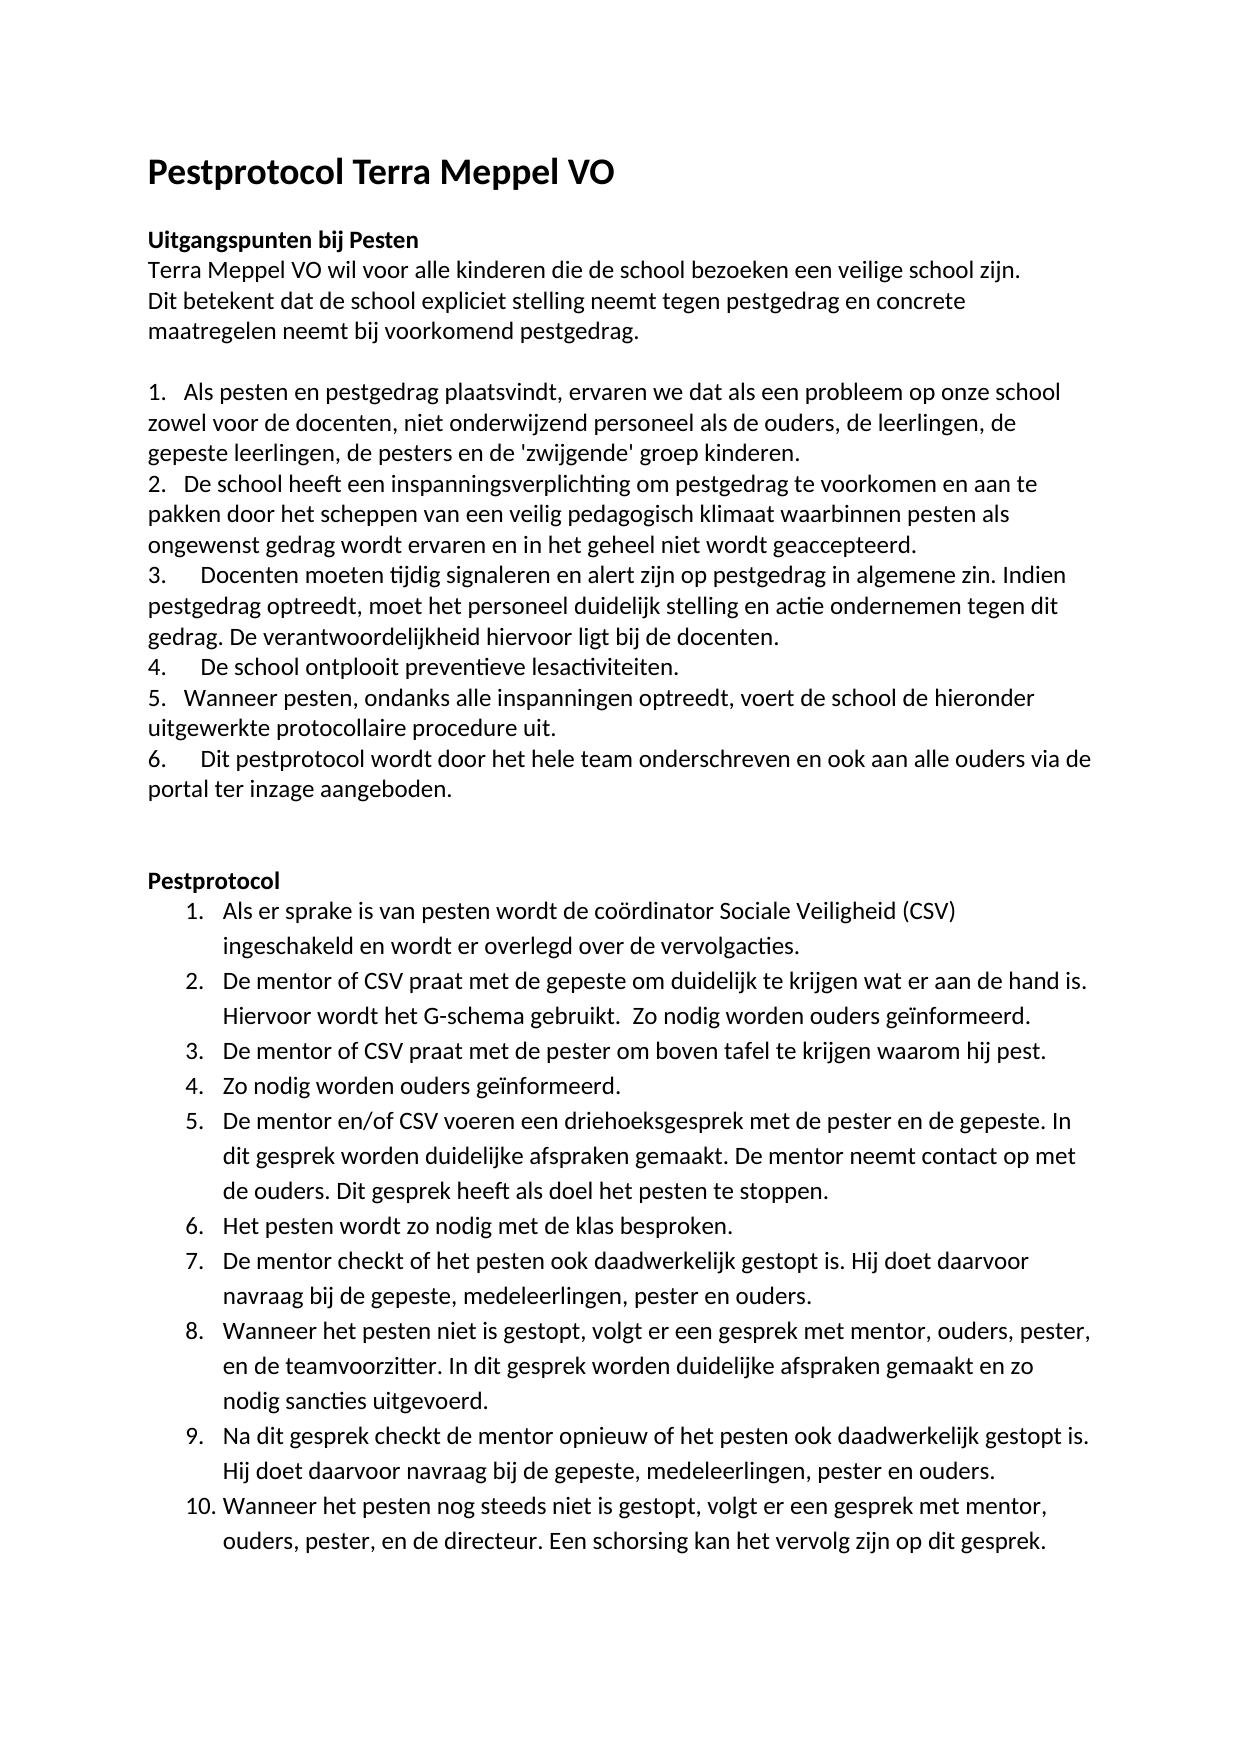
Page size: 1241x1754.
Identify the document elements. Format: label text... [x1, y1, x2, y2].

list Wanneer het pesten niet is gestopt, volgt er een gesprek met mentor, ouders, pester, en de teamvoorzitter. In dit gesprek worden duidelijke afspraken gemaakt en zo nodig sancties uitgevoerd. [185, 1315, 1093, 1416]
list Na dit gesprek checkt de mentor opnieuw of het pesten ook daadwerkelijk gestopt is. Hij doet daarvoor navraag bij de gepeste, medeleerlingen, pester en ouders. [185, 1420, 1093, 1486]
list Zo nodig worden ouders geïnformeerd. [185, 1070, 1093, 1101]
text 3. Docenten moeten tijdig signaleren en alert zijn op pestgedrag in algemene zin. Indien pestgedrag optreedt, moet het personeel duidelijk stelling en actie ondernemen tegen dit gedrag. De verantwoordelijkheid hiervoor ligt bij de docenten. [148, 560, 1093, 651]
text 4. De school ontplooit preventieve lesactiviteiten. [148, 651, 1093, 682]
text 6. Dit pestprotocol wordt door het hele team onderschreven en ook aan alle ouders via de portal ter inzage aangeboden. [148, 743, 1093, 804]
list De mentor en/of CSV voeren een driehoeksgesprek met de pester en de gepeste. In dit gesprek worden duidelijke afspraken gemaakt. De mentor neemt contact op met de ouders. Dit gesprek heeft als doel het pesten te stoppen. [185, 1105, 1093, 1206]
text Terra Meppel VO wil voor alle kinderen die de school bezoeken een veilige school zijn. Dit betekent dat de school expliciet stelling neemt tegen pestgedrag en concrete maatregelen neemt bij voorkomend pestgedrag. [148, 254, 1093, 346]
text 1. Als pesten en pestgedrag plaatsvindt, ervaren we dat als een probleem op onze school zowel voor de docenten, niet onderwijzend personeel als de ouders, de leerlingen, de gepeste leerlingen, de pesters en de 'zwijgende' groep kinderen. [148, 377, 1093, 468]
list De mentor of CSV praat met de gepeste om duidelijk te krijgen wat er aan de hand is. Hiervoor wordt het G-schema gebruikt. Zo nodig worden ouders geïnformeerd. [185, 965, 1093, 1031]
list De mentor of CSV praat met de pester om boven tafel te krijgen waarom hij pest. [185, 1035, 1093, 1066]
list De mentor checkt of het pesten ook daadwerkelijk gestopt is. Hij doet daarvoor navraag bij de gepeste, medeleerlingen, pester en ouders. [185, 1245, 1093, 1311]
text 2. De school heeft een inspanningsverplichting om pestgedrag te voorkomen en aan te pakken door het scheppen van een veilig pedagogisch klimaat waarbinnen pesten als ongewenst gedrag wordt ervaren en in het geheel niet wordt geaccepteerd. [148, 468, 1093, 560]
text Uitgangspunten bij Pesten [148, 224, 1093, 254]
text Pestprotocol [148, 865, 1093, 895]
text Pestprotocol Terra Meppel VO [148, 148, 1093, 193]
list Wanneer het pesten nog steeds niet is gestopt, volgt er een gesprek met mentor, ouders, pester, en de directeur. Een schorsing kan het vervolg zijn op dit gesprek. [185, 1490, 1093, 1556]
text 5. Wanneer pesten, ondanks alle inspanningen optreedt, voert de school de hieronder uitgewerkte protocollaire procedure uit. [148, 682, 1093, 743]
list Als er sprake is van pesten wordt de coördinator Sociale Veiligheid (CSV) ingeschakeld en wordt er overlegd over de vervolgacties. [185, 895, 1093, 961]
list Het pesten wordt zo nodig met de klas besproken. [185, 1210, 1093, 1241]
